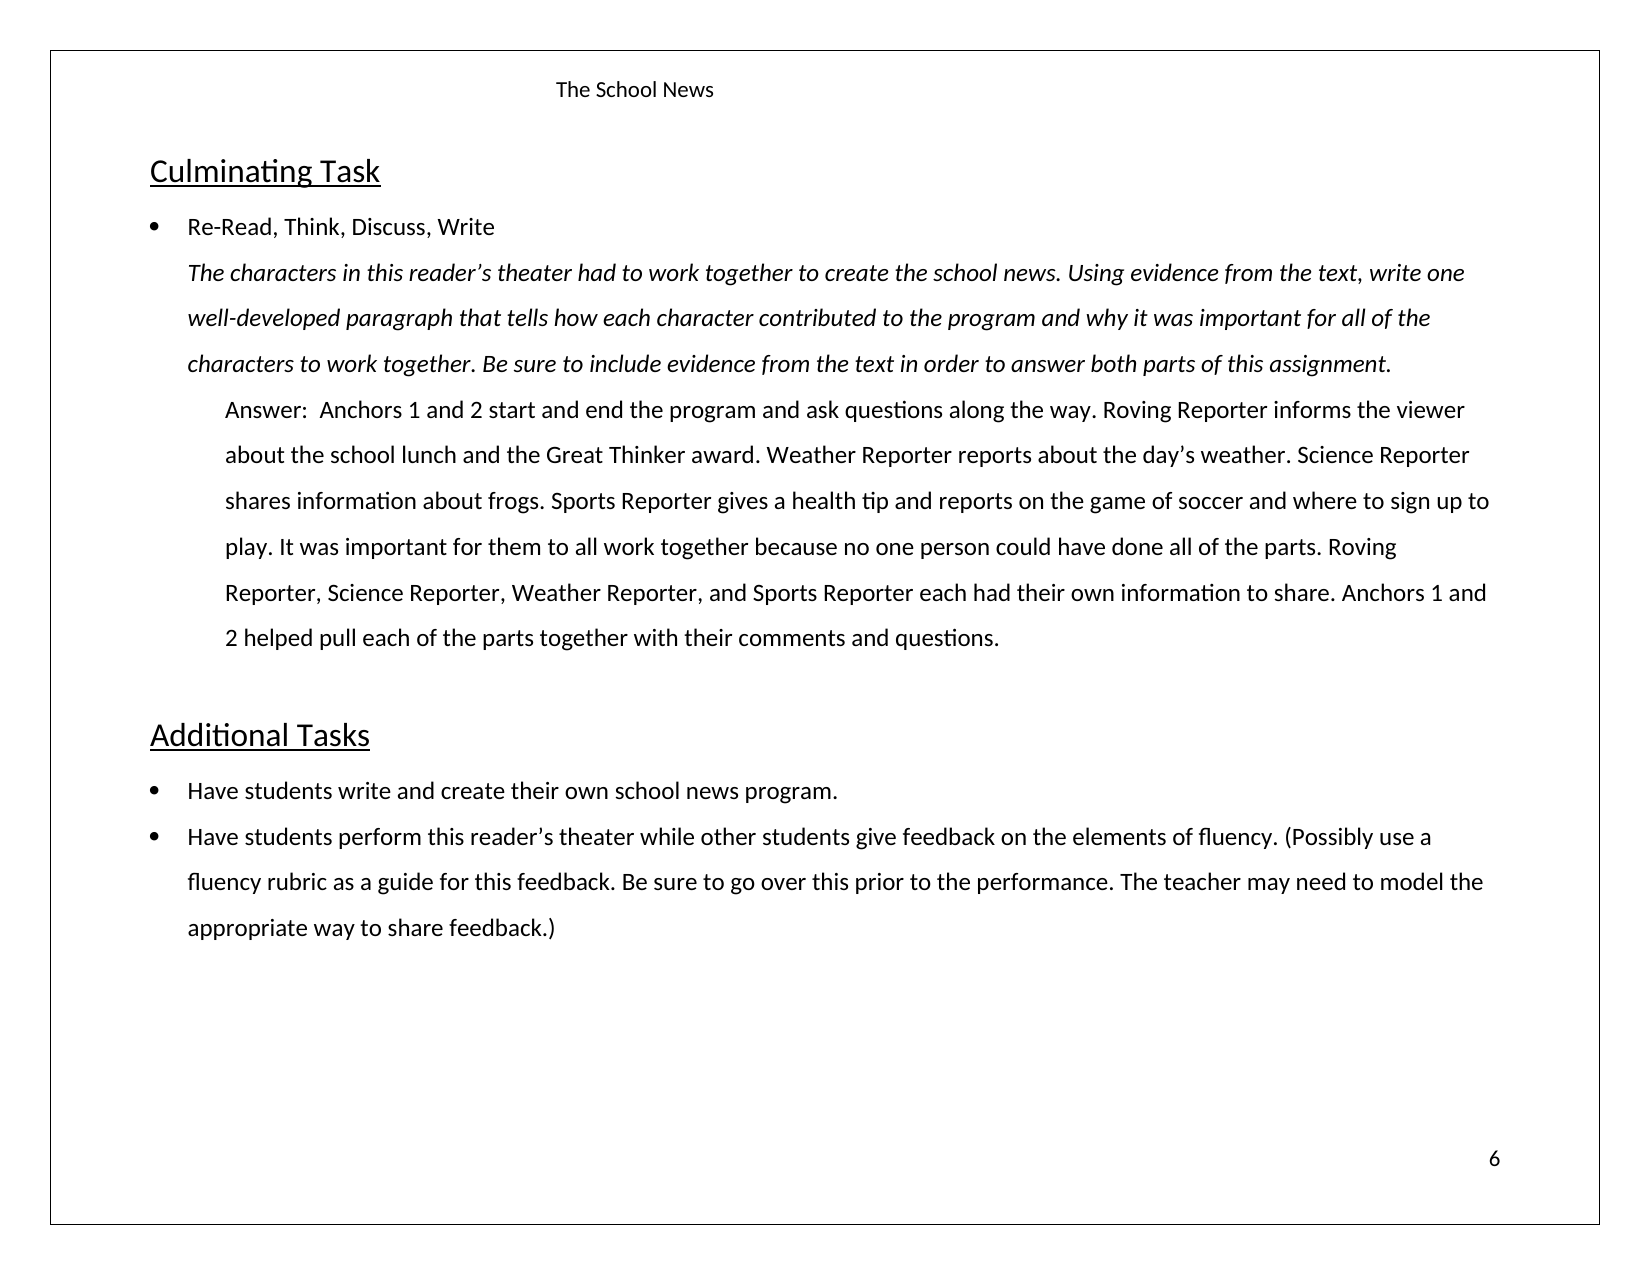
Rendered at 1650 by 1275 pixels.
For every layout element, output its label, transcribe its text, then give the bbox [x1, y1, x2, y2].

text Culminating Task [150, 150, 1500, 191]
list Have students write and create their own school news program. [150, 775, 1500, 806]
list Re-Read, Think, Discuss, Write [150, 211, 1500, 242]
list Have students perform this reader’s theater while other students give feedback on the elements of fluency. (Possibly use a fluency rubric as a guide for this feedback. Be sure to go over this prior to the performance. The teacher may need to model the appropriate way to share feedback.) [150, 821, 1500, 943]
text Additional Tasks [150, 714, 1500, 755]
text The characters in this reader’s theater had to work together to create the school news. Using evidence from the text, write one well-developed paragraph that tells how each character contributed to the program and why it was important for all of the characters to work together. Be sure to include evidence from the text in order to answer both parts of this assignment. [187, 257, 1500, 379]
text Answer: Anchors 1 and 2 start and end the program and ask questions along the way. Roving Reporter informs the viewer about the school lunch and the Great Thinker award. Weather Reporter reports about the day’s weather. Science Reporter shares information about frogs. Sports Reporter gives a health tip and reports on the game of soccer and where to sign up to play. It was important for them to all work together because no one person could have done all of the parts. Roving Reporter, Science Reporter, Weather Reporter, and Sports Reporter each had their own information to share. Anchors 1 and 2 helped pull each of the parts together with their comments and questions. [225, 394, 1500, 653]
